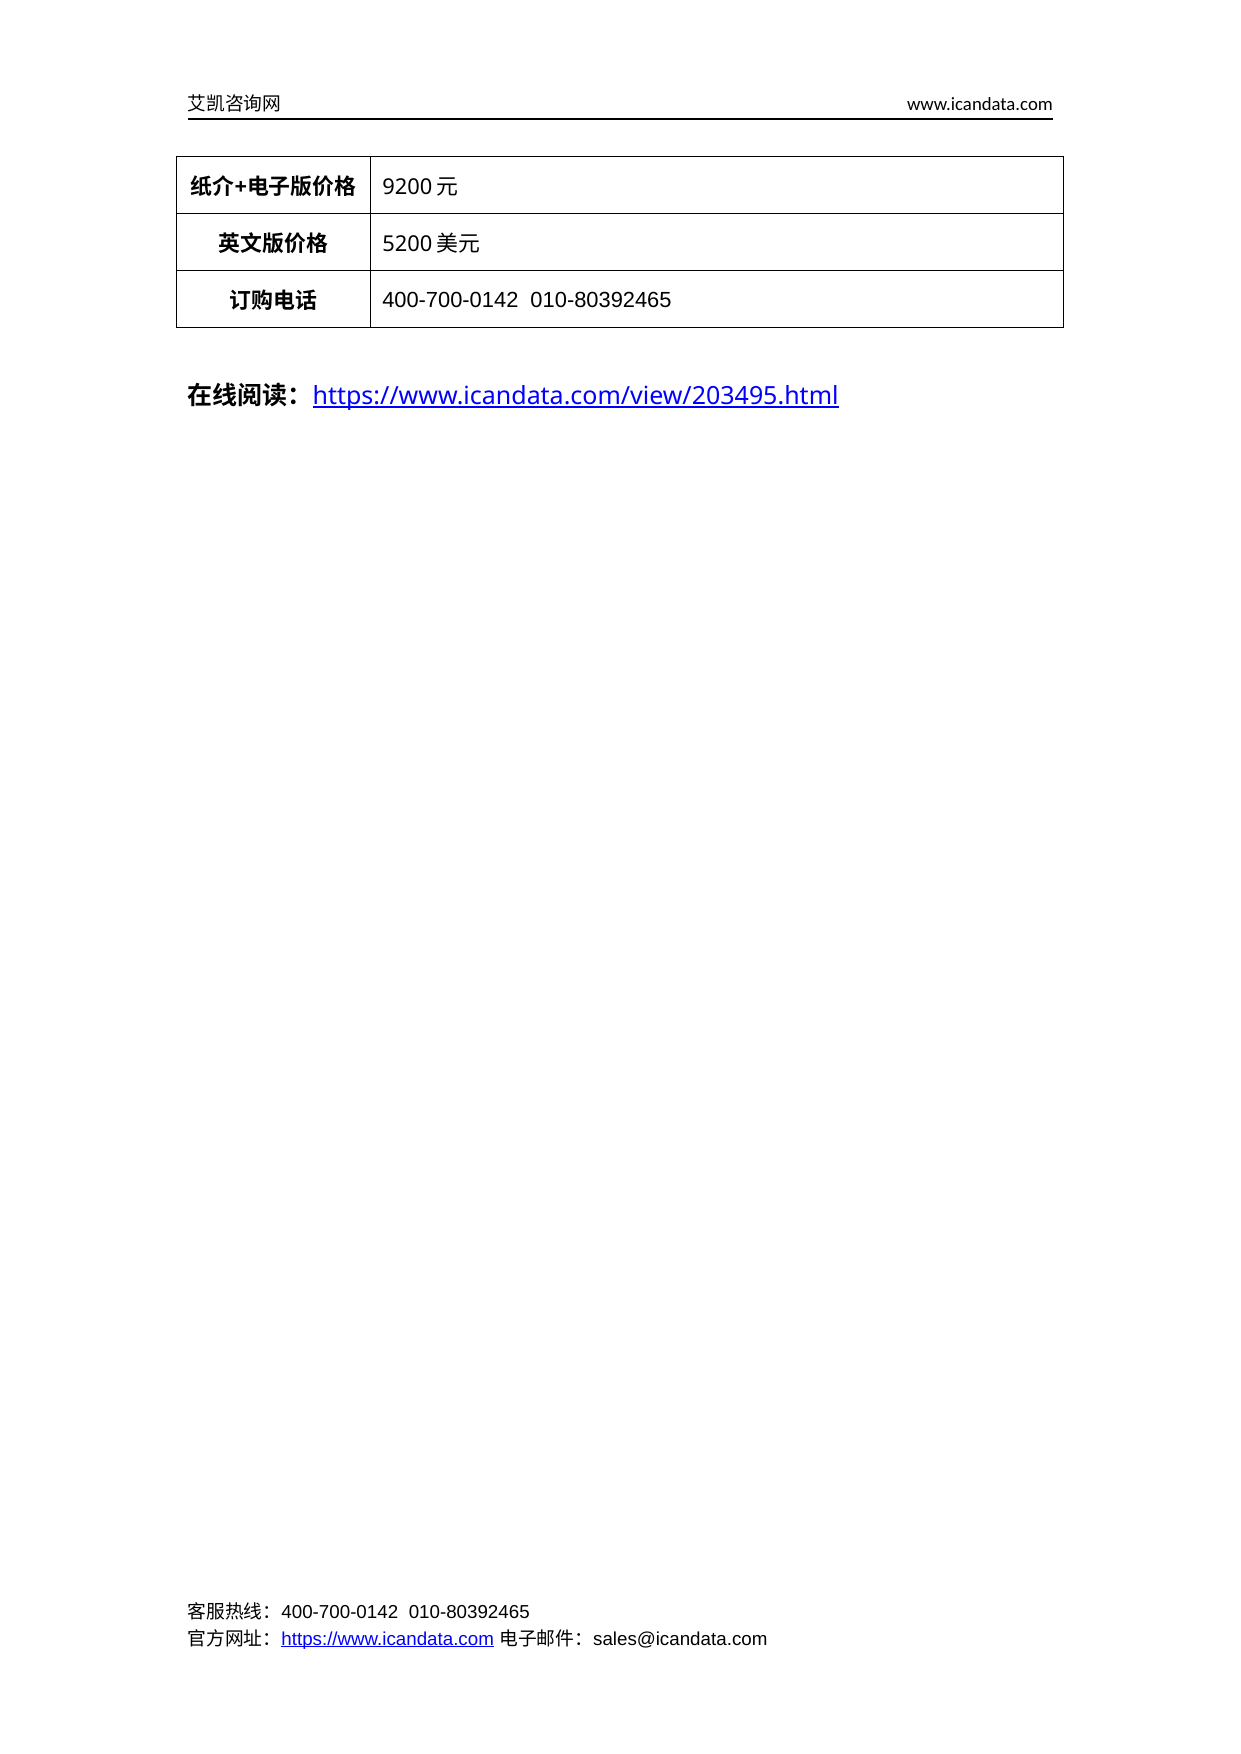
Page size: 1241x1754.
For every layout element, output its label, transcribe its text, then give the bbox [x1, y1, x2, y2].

table_cell 英文版价格 [177, 214, 370, 270]
table_cell 5200美元 [371, 214, 1063, 270]
table_cell 400-700-0142 010-80392465 [371, 271, 1063, 327]
table_cell 纸介+电子版价格 [177, 157, 370, 213]
table_cell 订购电话 [177, 271, 370, 327]
text 在线阅读：https://www.icandata.com/view/203495.html [187, 361, 1053, 426]
table_cell 9200元 [371, 157, 1063, 213]
